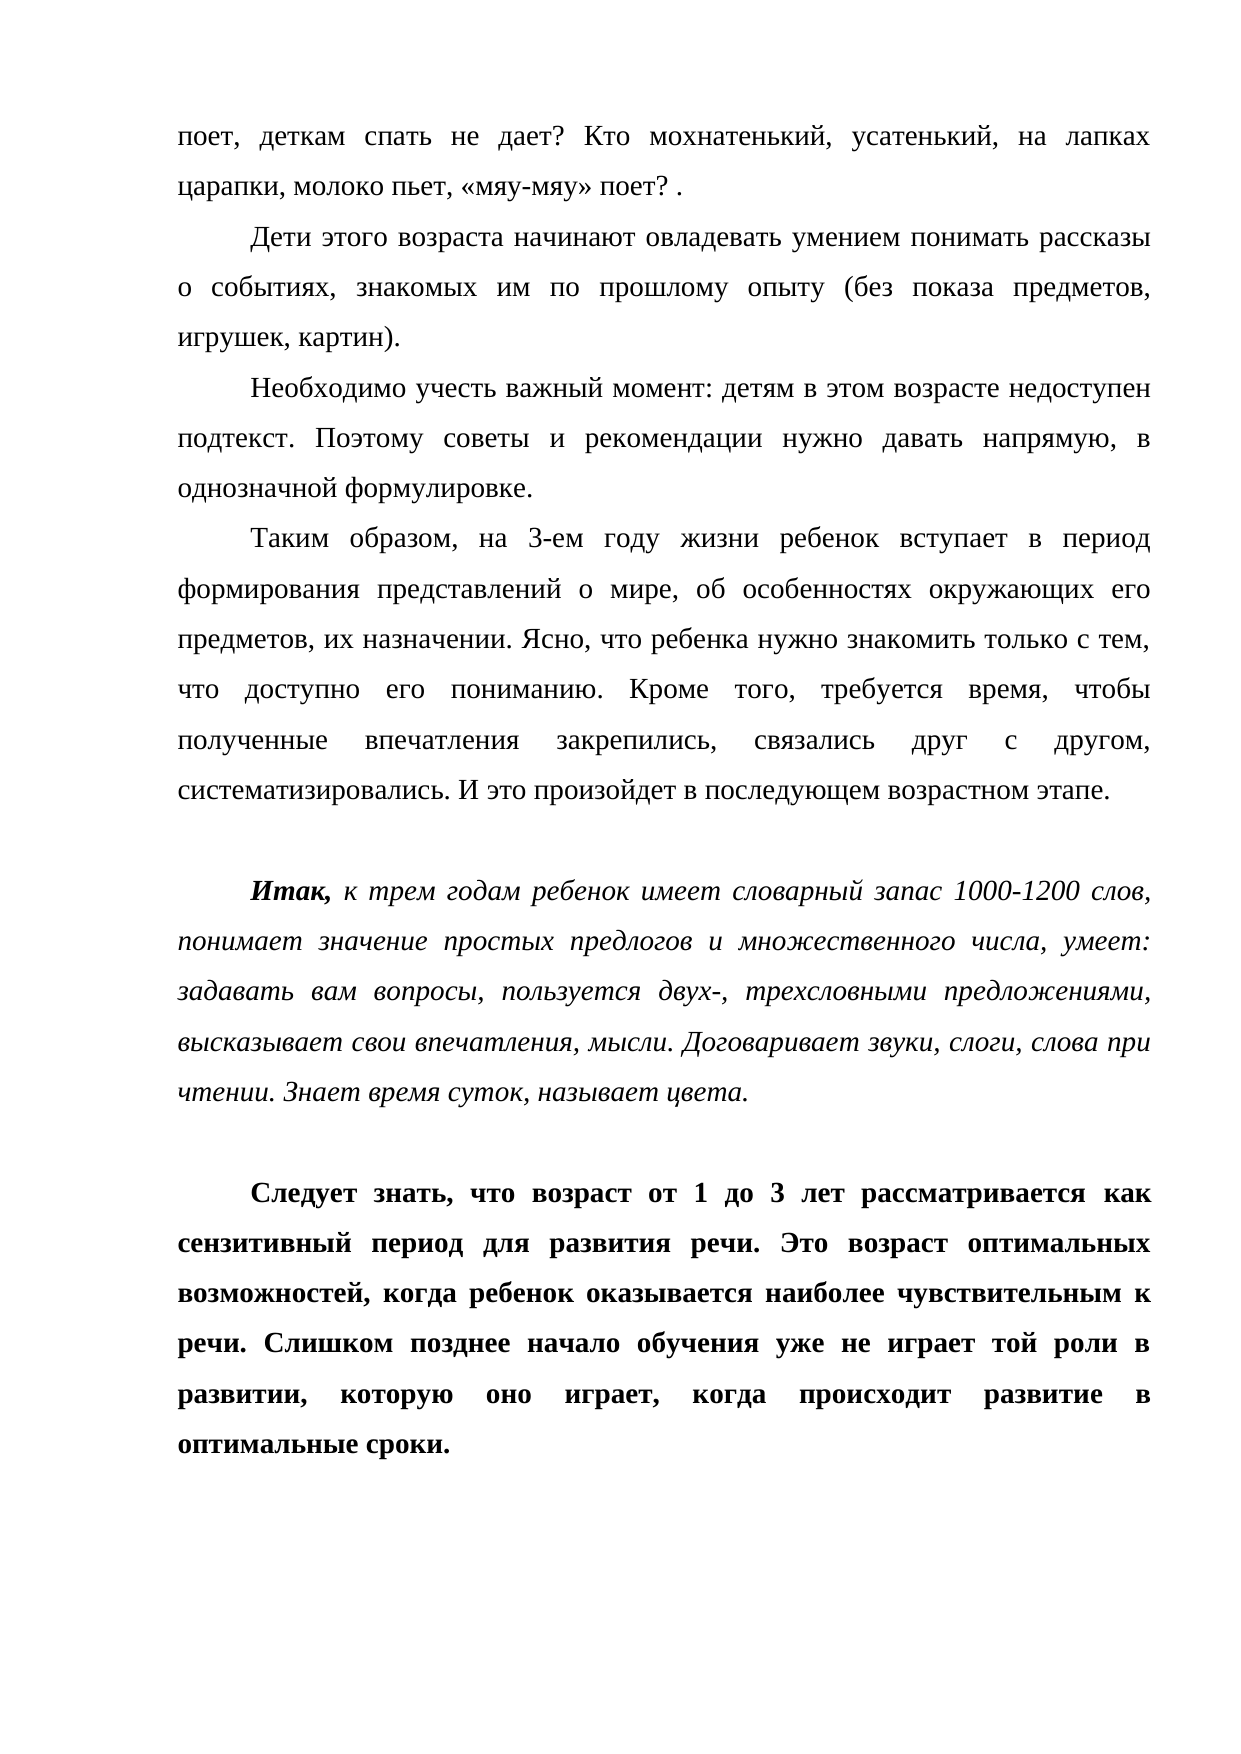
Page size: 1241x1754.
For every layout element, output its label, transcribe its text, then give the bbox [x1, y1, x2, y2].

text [177, 118, 1152, 202]
text Необходимо учесть важный момент: детям в этом возрасте недоступен подтекст. Поэтому советы и рекомендации нужно давать напрямую, в однозначной формулировке. [177, 370, 1152, 504]
text Дети этого возраста начинают овладевать умением понимать рассказы о событиях, знакомых им по прошлому опыту (без показа предметов, игрушек, картин). [177, 219, 1152, 353]
text Следует знать, что возраст от 1 до 3 лет рассматривается как сензитивный период для развития речи. Это возраст оптимальных возможностей, когда ребенок оказывается наиболее чувствительным к речи. Слишком позднее начало обучения уже не играет той роли в развитии, которую оно играет, когда происходит развитие в оптимальные сроки. [177, 1175, 1152, 1460]
text Таким образом, на 3-ем году жизни ребенок вступает в период формирования представлений о мире, об особенностях окружающих его предметов, их назначении. Ясно, что ребенка нужно знакомить только с тем, что доступно его пониманию. Кроме того, требуется время, чтобы полученные впечатления закрепились, связались друг с другом, систематизировались. И это произойдет в последующем возрастном этапе. [177, 521, 1152, 806]
text Итак, к трем годам ребенок имеет словарный запас 1000-1200 слов, понимает значение простых предлогов и множественного числа, умеет: задавать вам вопросы, пользуется двух-, трехсловными предложениями, высказывает свои впечатления, мысли. Договаривает звуки, слоги, слова при чтении. Знает время суток, называет цвета. [177, 873, 1152, 1108]
